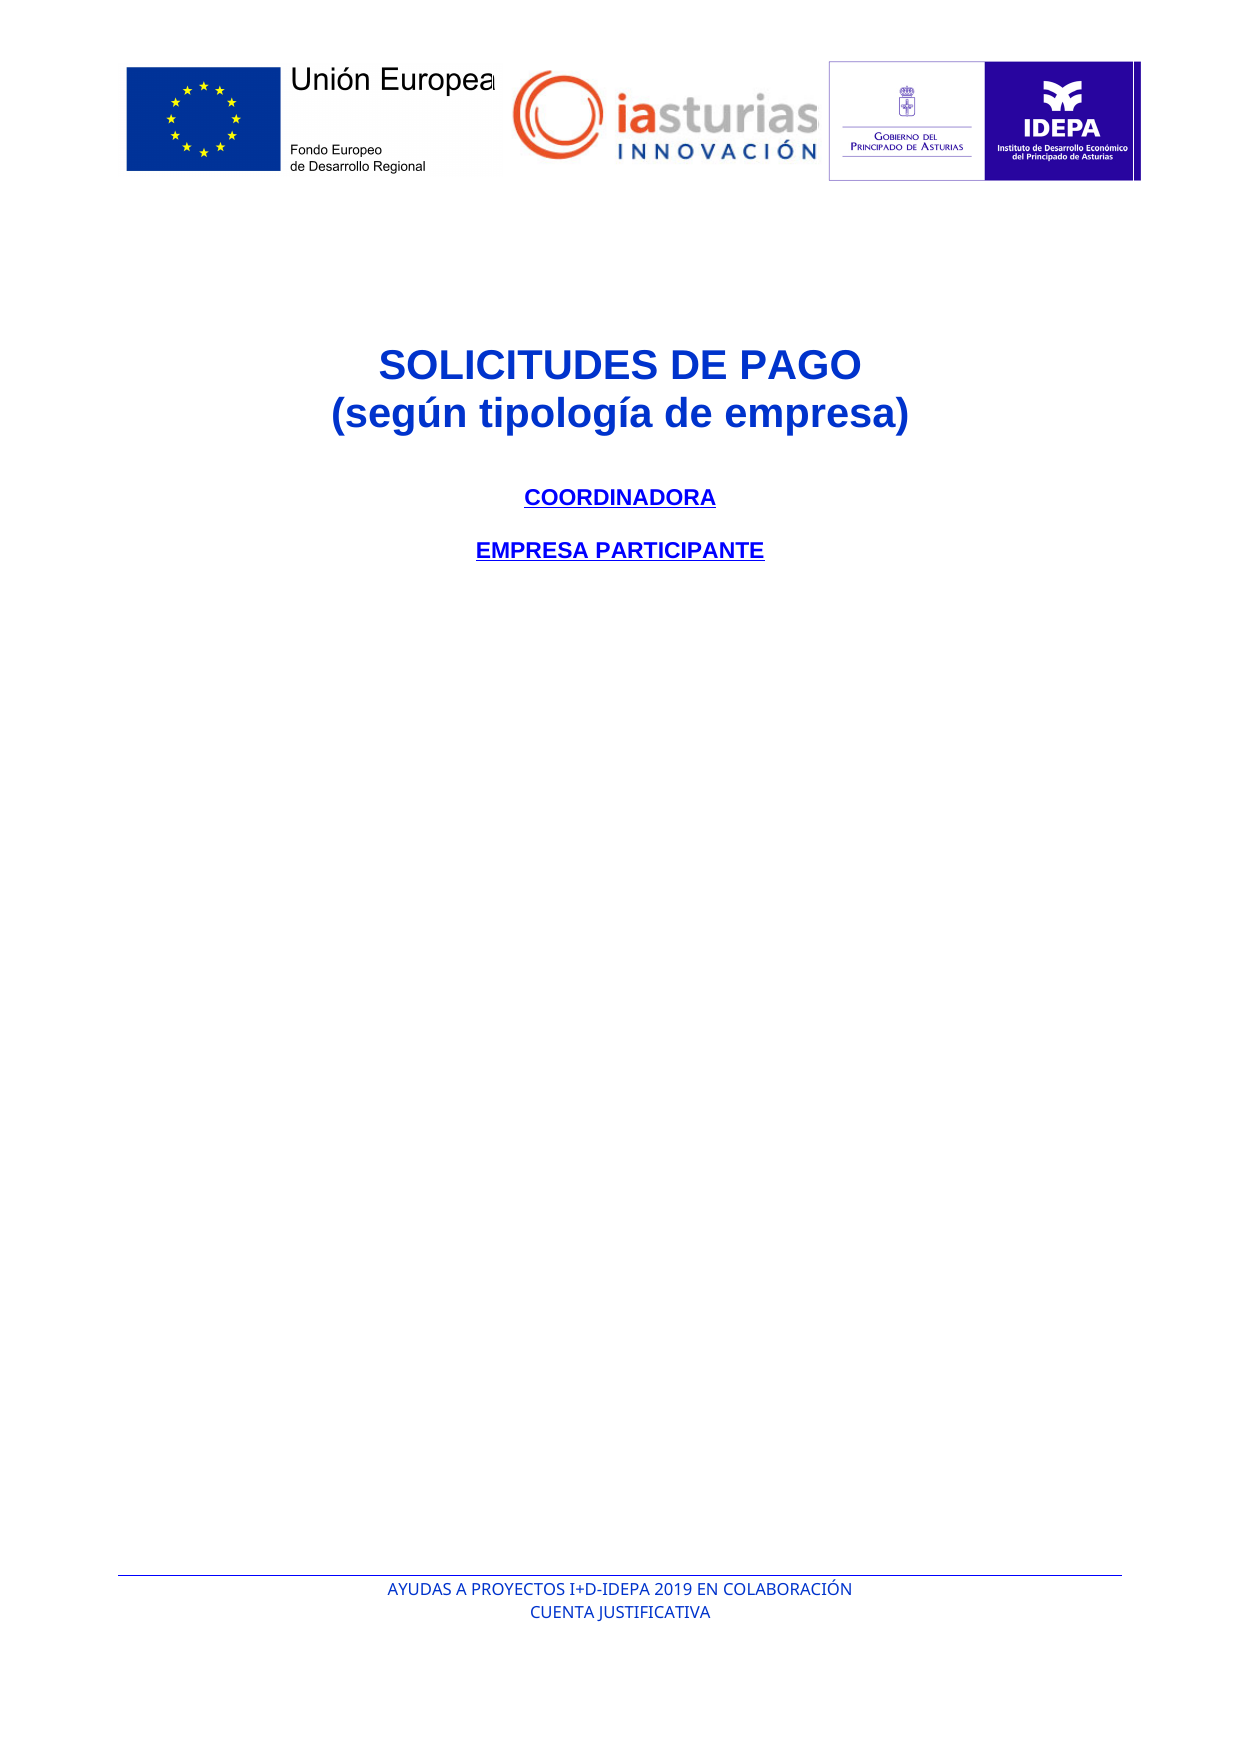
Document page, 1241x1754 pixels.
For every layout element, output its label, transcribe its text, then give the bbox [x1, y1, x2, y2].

picture [1134, 60, 1141, 181]
text EMPRESA PARTICIPANTE [118, 537, 1122, 563]
picture [818, 62, 826, 178]
text SOLICITUDES DE PAGO [118, 340, 1122, 388]
picture [828, 60, 1133, 181]
picture [493, 62, 817, 178]
picture [118, 63, 492, 177]
text (según tipología de empresa) [118, 388, 1122, 436]
text COORDINADORA [118, 484, 1122, 510]
